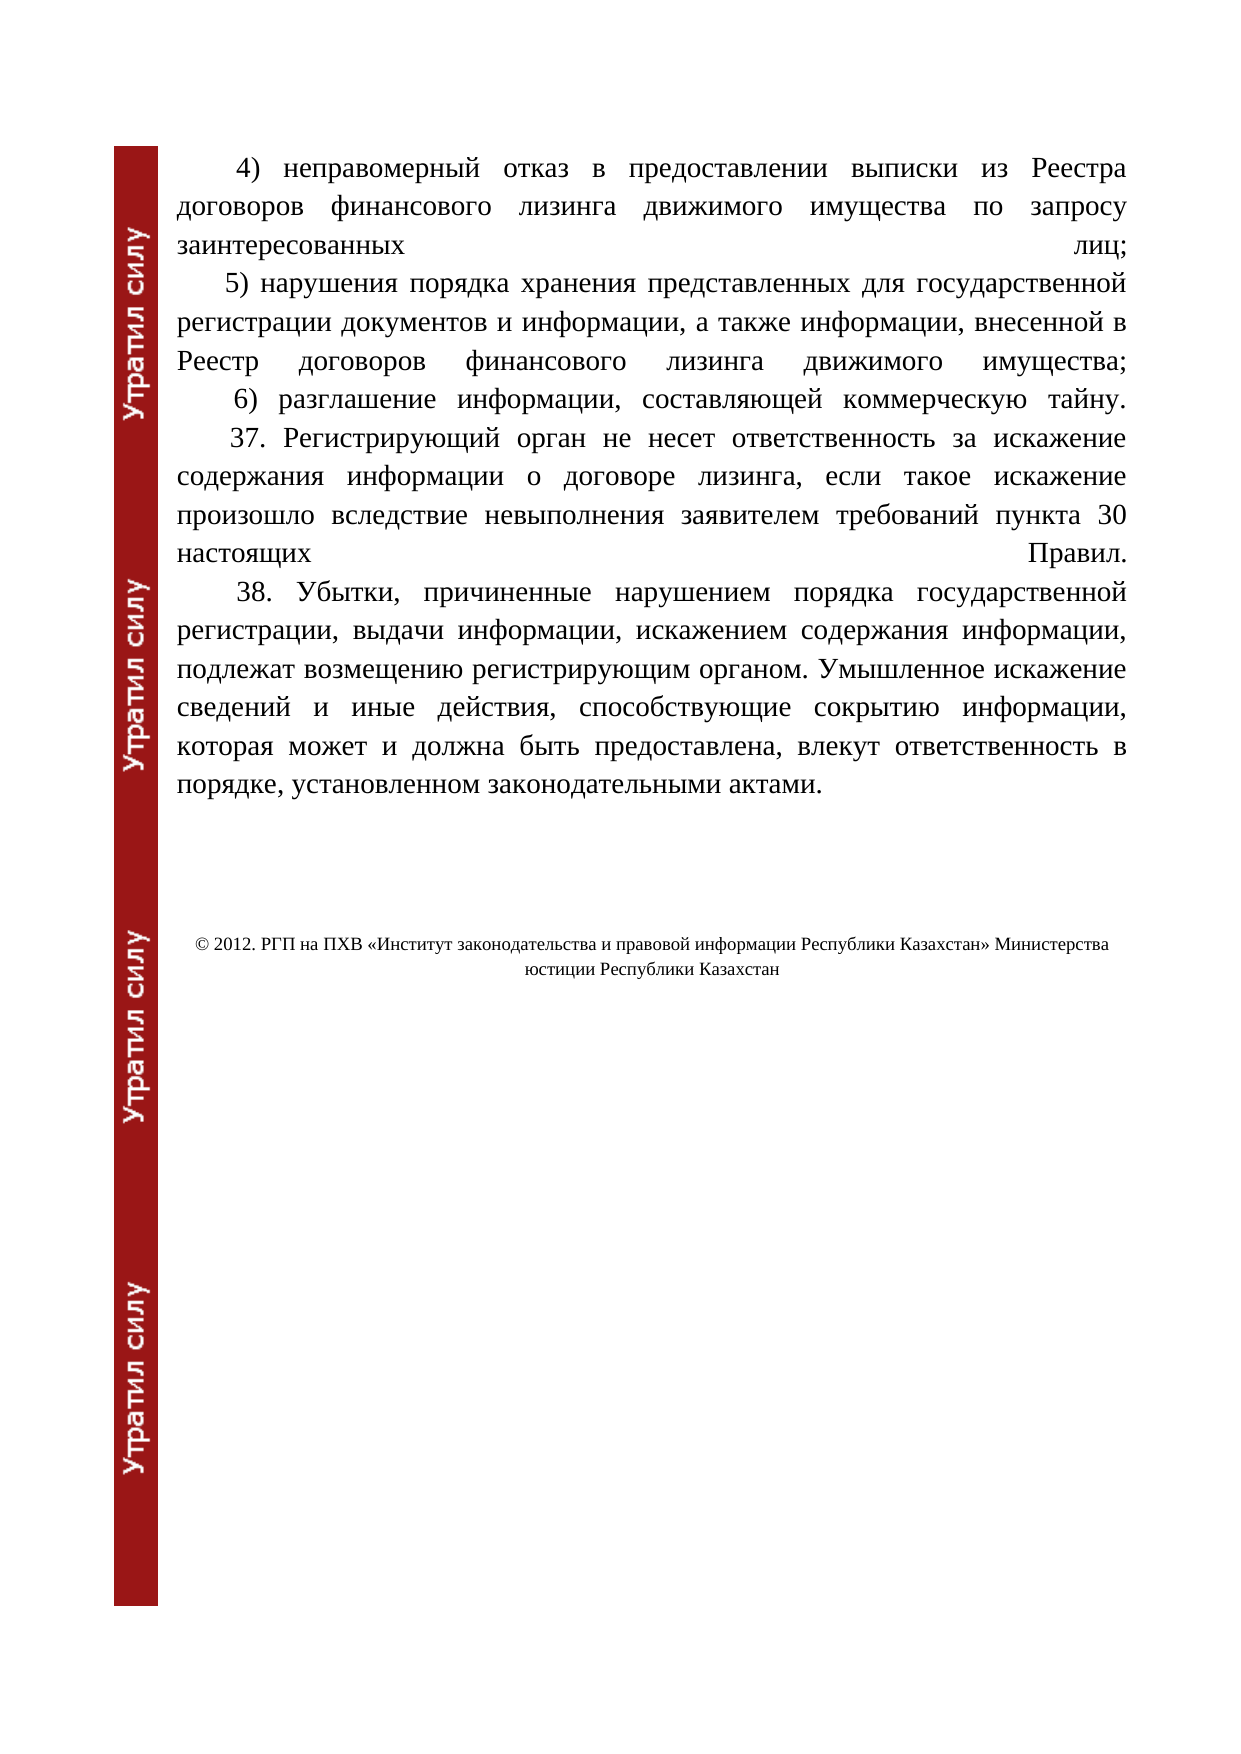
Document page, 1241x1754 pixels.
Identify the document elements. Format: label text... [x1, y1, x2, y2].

picture [114, 146, 158, 150]
picture [114, 800, 158, 933]
text © 2012. РГП на ПХВ «Институт законодательства и правовой информации Республики Казахстан» Министерства юстиции Республики Казахстан [112, 933, 1128, 979]
picture [114, 979, 158, 1606]
